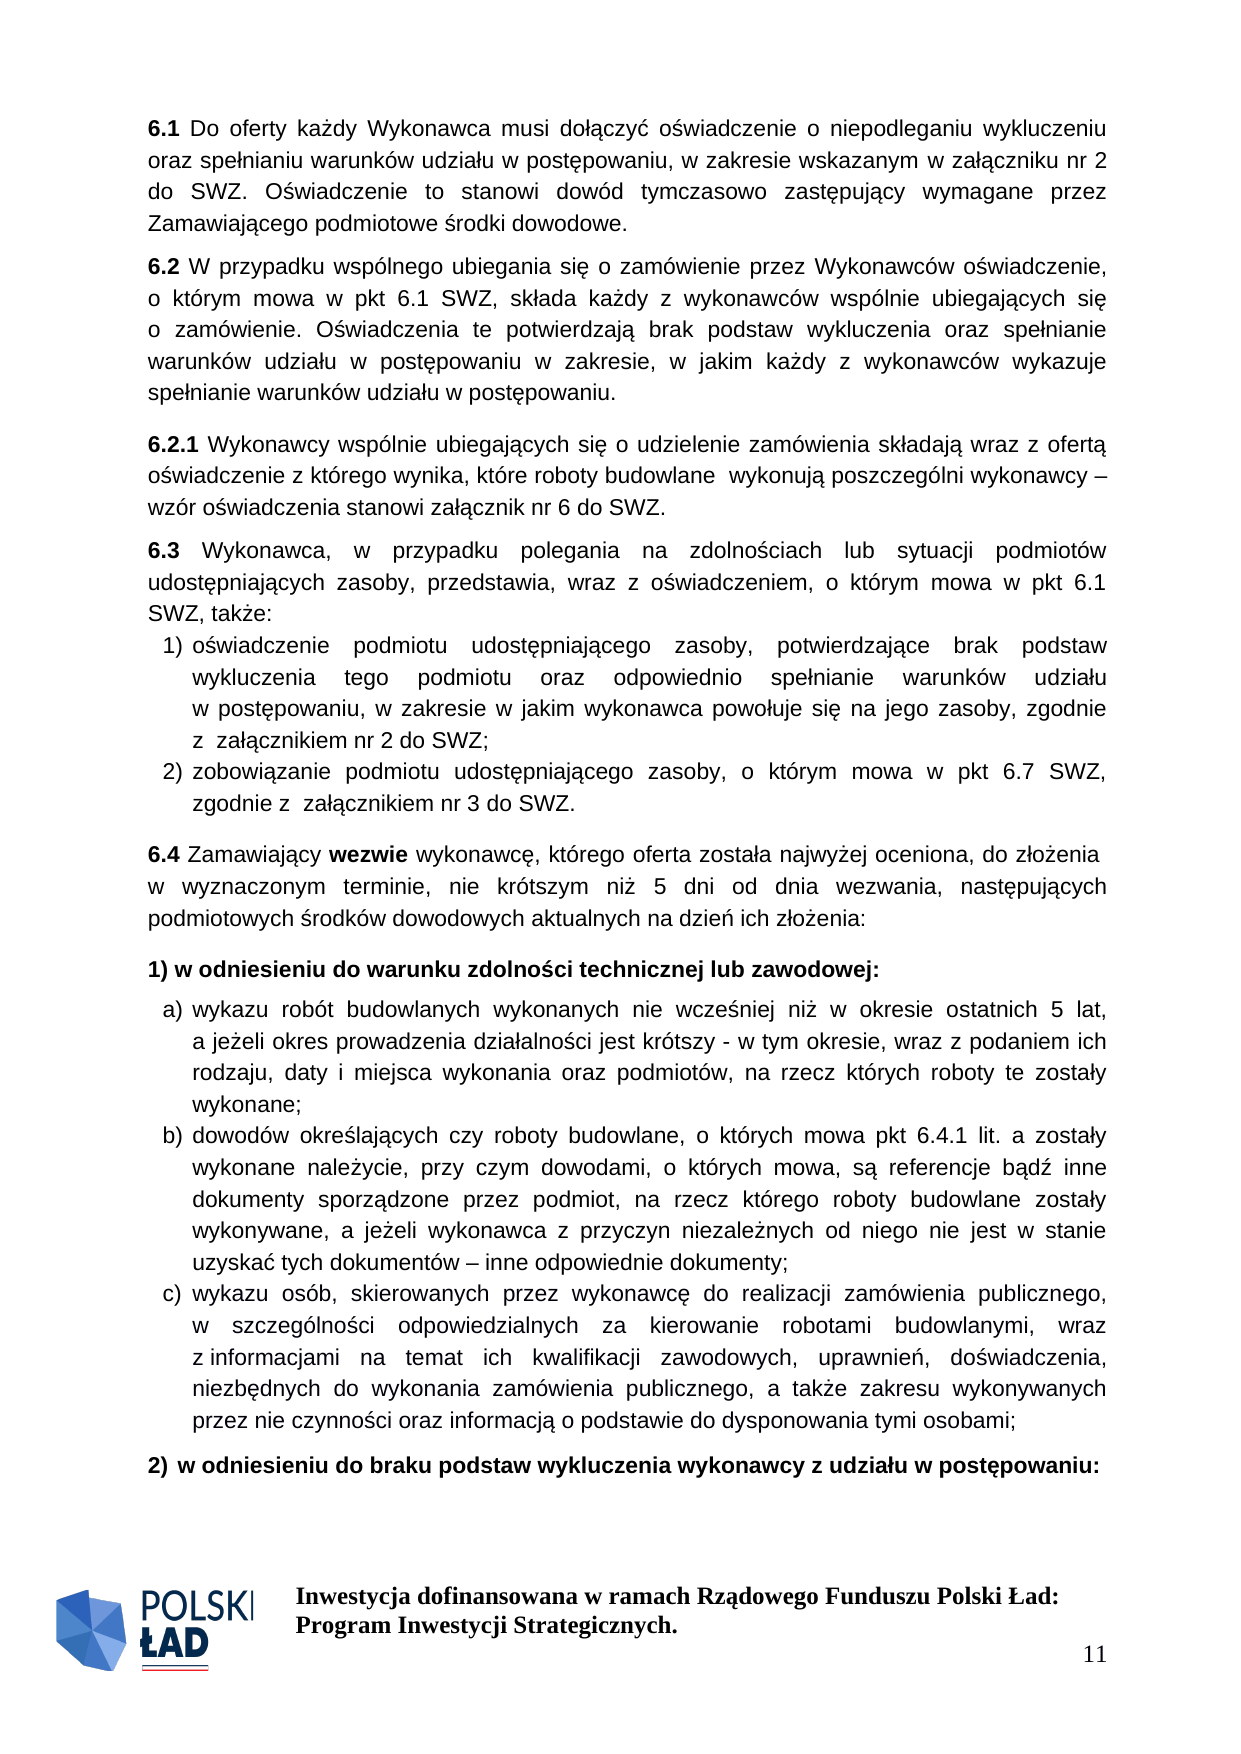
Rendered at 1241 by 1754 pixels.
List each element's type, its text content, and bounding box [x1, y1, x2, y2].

list oświadczenie podmiotu udostępniającego zasoby, potwierdzające brak podstaw wykluczenia tego podmiotu oraz odpowiednio spełnianie warunków udziału w postępowaniu, w zakresie w jakim wykonawca powołuje się na jego zasoby, zgodnie z załącznikiem nr 2 do SWZ; [162, 632, 1107, 753]
text 6.4 Zamawiający wezwie wykonawcę, którego oferta została najwyżej oceniona, do złożenia w wyznaczonym terminie, nie krótszym niż 5 dni od dnia wezwania, następujących podmiotowych środków dowodowych aktualnych na dzień ich złożenia: [148, 841, 1107, 931]
list zobowiązanie podmiotu udostępniającego zasoby, o którym mowa w pkt 6.7 SWZ, zgodnie z załącznikiem nr 3 do SWZ. [162, 758, 1107, 816]
picture [56, 1589, 253, 1671]
text 6.2 W przypadku wspólnego ubiegania się o zamówienie przez Wykonawców oświadczenie, o którym mowa w pkt 6.1 SWZ, składa każdy z wykonawców wspólnie ubiegających się o zamówienie. Oświadczenia te potwierdzają brak podstaw wykluczenia oraz spełnianie warunków udziału w postępowaniu w zakresie, w jakim każdy z wykonawców wykazuje spełnianie warunków udziału w postępowaniu. [148, 253, 1107, 406]
text 6.1 Do oferty każdy Wykonawca musi dołączyć oświadczenie o niepodleganiu wykluczeniu oraz spełnianiu warunków udziału w postępowaniu, w zakresie wskazanym w załączniku nr 2 do SWZ. Oświadczenie to stanowi dowód tymczasowo zastępujący wymagane przez Zamawiającego podmiotowe środki dowodowe. [148, 115, 1107, 236]
text 6.3 Wykonawca, w przypadku polegania na zdolnościach lub sytuacji podmiotów udostępniających zasoby, przedstawia, wraz z oświadczeniem, o którym mowa w pkt 6.1 SWZ, także: [148, 537, 1107, 627]
list dowodów określających czy roboty budowlane, o których mowa pkt 6.4.1 lit. a zostały wykonane należycie, przy czym dowodami, o których mowa, są referencje bądź inne dokumenty sporządzone przez podmiot, na rzecz którego roboty budowlane zostały wykonywane, a jeżeli wykonawca z przyczyn niezależnych od niego nie jest w stanie uzyskać tych dokumentów – inne odpowiednie dokumenty; [162, 1122, 1107, 1275]
list wykazu robót budowlanych wykonanych nie wcześniej niż w okresie ostatnich 5 lat, a jeżeli okres prowadzenia działalności jest krótszy - w tym okresie, wraz z podaniem ich rodzaju, daty i miejsca wykonania oraz podmiotów, na rzecz których roboty te zostały wykonane; [162, 996, 1107, 1117]
text 6.2.1 Wykonawcy wspólnie ubiegających się o udzielenie zamówienia składają wraz z ofertą oświadczenie z którego wynika, które roboty budowlane wykonują poszczególni wykonawcy – wzór oświadczenia stanowi załącznik nr 6 do SWZ. [148, 431, 1107, 520]
text 1) w odniesieniu do warunku zdolności technicznej lub zawodowej: [148, 956, 1107, 982]
list w odniesieniu do braku podstaw wykluczenia wykonawcy z udziału w postępowaniu: [148, 1452, 1107, 1479]
list wykazu osób, skierowanych przez wykonawcę do realizacji zamówienia publicznego, w szczególności odpowiedzialnych za kierowanie robotami budowlanymi, wraz z informacjami na temat ich kwalifikacji zawodowych, uprawnień, doświadczenia, niezbędnych do wykonania zamówienia publicznego, a także zakresu wykonywanych przez nie czynności oraz informacją o podstawie do dysponowania tymi osobami; [162, 1280, 1107, 1433]
